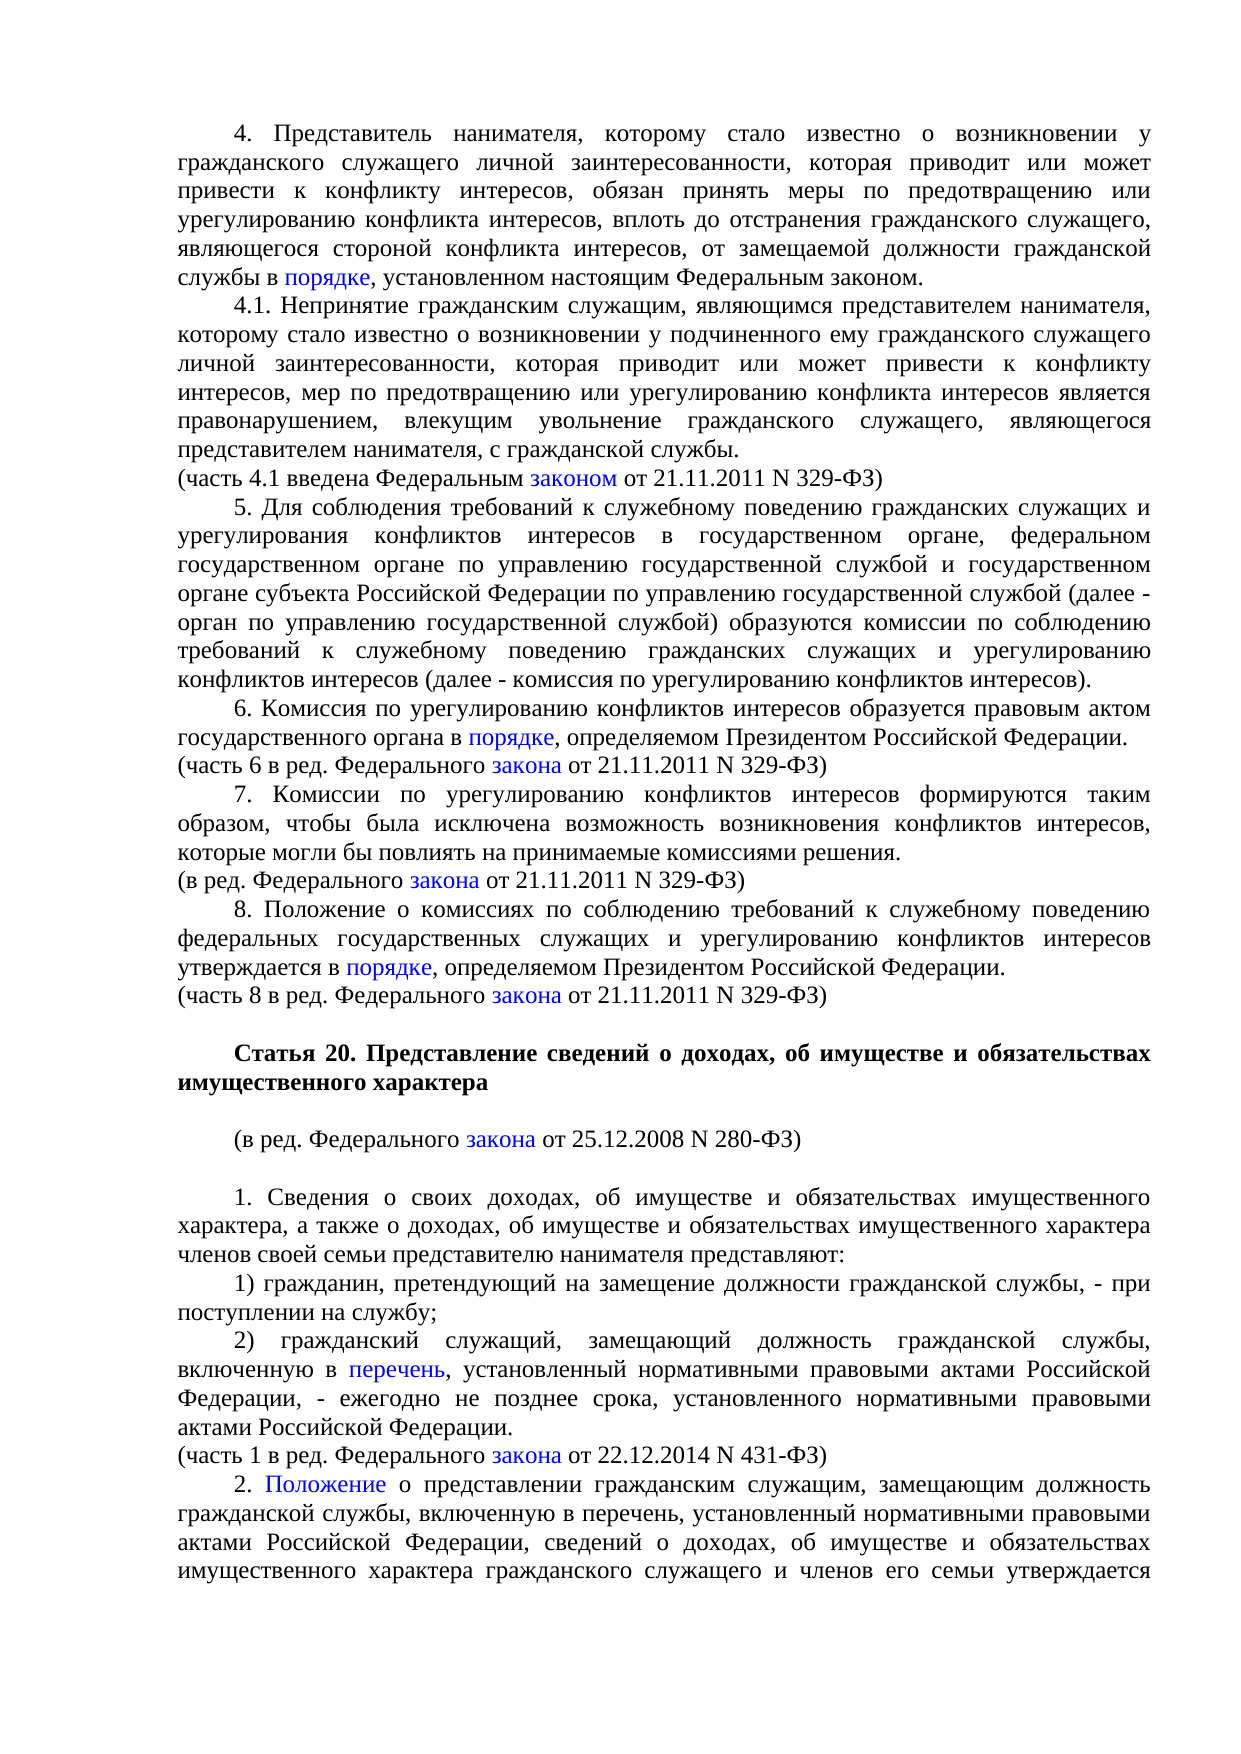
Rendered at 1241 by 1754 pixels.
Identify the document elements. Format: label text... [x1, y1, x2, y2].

text (часть 8 в ред. Федерального закона от 21.11.2011 N 329-ФЗ) [177, 981, 1152, 1009]
text 5. Для соблюдения требований к служебному поведению гражданских служащих и урегулирования конфликтов интересов в государственном органе, федеральном государственном органе по управлению государственной службой и государственном органе субъекта Российской Федерации по управлению государственной службой (далее - орган по управлению государственной службой) образуются комиссии по соблюдению требований к служебному поведению гражданских служащих и урегулированию конфликтов интересов (далее - комиссия по урегулированию конфликтов интересов). [177, 492, 1152, 693]
text 2) гражданский служащий, замещающий должность гражданской службы, включенную в перечень, установленный нормативными правовыми актами Российской Федерации, - ежегодно не позднее срока, установленного нормативными правовыми актами Российской Федерации. [177, 1326, 1152, 1441]
text 6. Комиссия по урегулированию конфликтов интересов образуется правовым актом государственного органа в порядке, определяемом Президентом Российской Федерации. [177, 693, 1152, 751]
text 7. Комиссии по урегулированию конфликтов интересов формируются таким образом, чтобы была исключена возможность возникновения конфликтов интересов, которые могли бы повлиять на принимаемые комиссиями решения. [177, 779, 1152, 866]
text (в ред. Федерального закона от 21.11.2011 N 329-ФЗ) [177, 866, 1152, 894]
text (часть 4.1 введена Федеральным законом от 21.11.2011 N 329-ФЗ) [177, 463, 1152, 492]
text 1) гражданин, претендующий на замещение должности гражданской службы, - при поступлении на службу; [177, 1268, 1152, 1326]
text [177, 1469, 1152, 1584]
text Статья 20. Представление сведений о доходах, об имуществе и обязательствах имущественного характера [177, 1038, 1152, 1096]
text 1. Сведения о своих доходах, об имуществе и обязательствах имущественного характера, а также о доходах, об имуществе и обязательствах имущественного характера членов своей семьи представителю нанимателя представляют: [177, 1182, 1152, 1268]
text 4.1. Непринятие гражданским служащим, являющимся представителем нанимателя, которому стало известно о возникновении у подчиненного ему гражданского служащего личной заинтересованности, которая приводит или может привести к конфликту интересов, мер по предотвращению или урегулированию конфликта интересов является правонарушением, влекущим увольнение гражданского служащего, являющегося представителем нанимателя, с гражданской службы. [177, 291, 1152, 463]
text 8. Положение о комиссиях по соблюдению требований к служебному поведению федеральных государственных служащих и урегулированию конфликтов интересов утверждается в порядке, определяемом Президентом Российской Федерации. [177, 894, 1152, 981]
text 4. Представитель нанимателя, которому стало известно о возникновении у гражданского служащего личной заинтересованности, которая приводит или может привести к конфликту интересов, обязан принять меры по предотвращению или урегулированию конфликта интересов, вплоть до отстранения гражданского служащего, являющегося стороной конфликта интересов, от замещаемой должности гражданской службы в порядке, установленном настоящим Федеральным законом. [177, 118, 1152, 291]
text (часть 6 в ред. Федерального закона от 21.11.2011 N 329-ФЗ) [177, 751, 1152, 779]
text (в ред. Федерального закона от 25.12.2008 N 280-ФЗ) [177, 1124, 1152, 1153]
text (часть 1 в ред. Федерального закона от 22.12.2014 N 431-ФЗ) [177, 1441, 1152, 1469]
